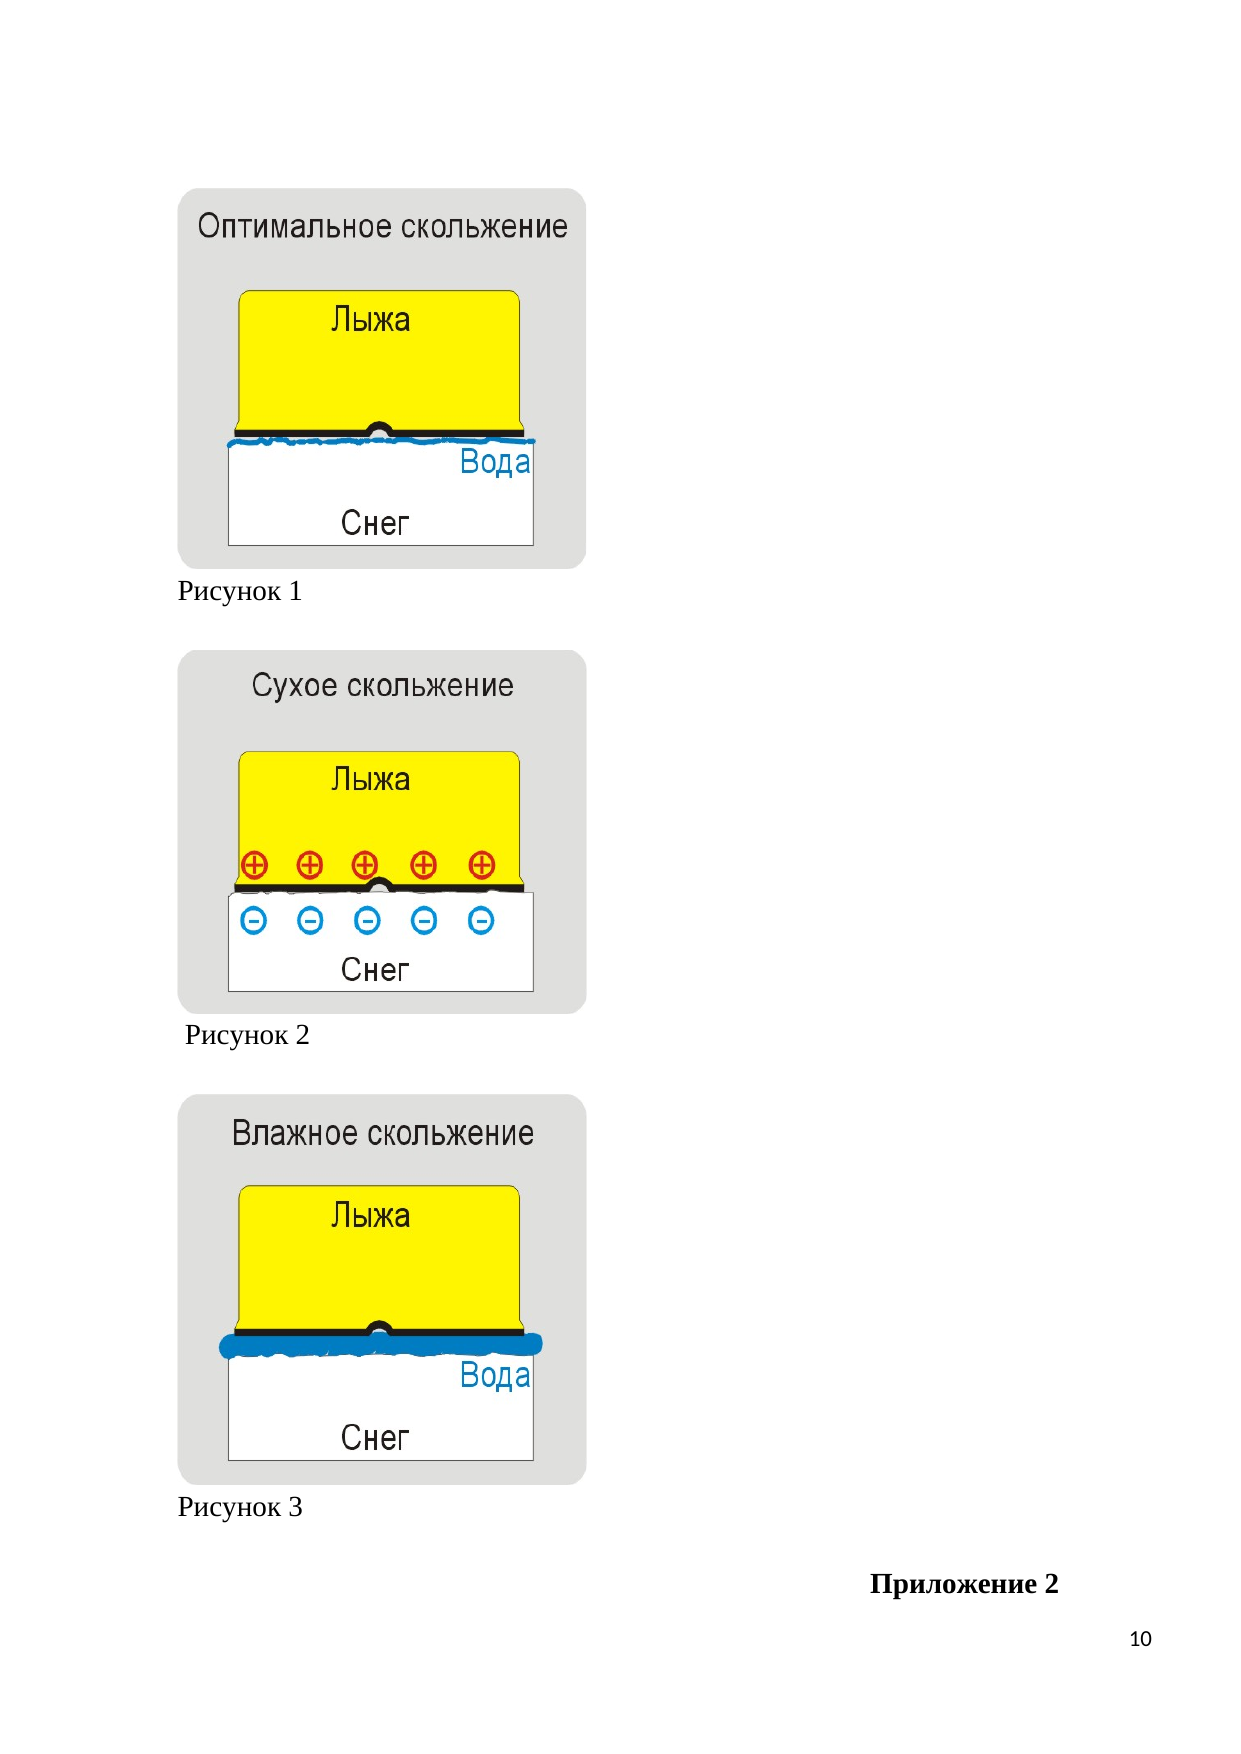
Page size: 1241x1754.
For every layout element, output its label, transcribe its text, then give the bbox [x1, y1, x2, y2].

picture [177, 1094, 587, 1485]
picture [177, 188, 587, 569]
text Рисунок 3 [177, 1489, 1152, 1522]
text Рисунок 2 [177, 1017, 1152, 1051]
text Рисунок 1 [177, 573, 1152, 606]
text Приложение 2 [177, 1566, 1152, 1599]
picture [177, 650, 587, 1014]
